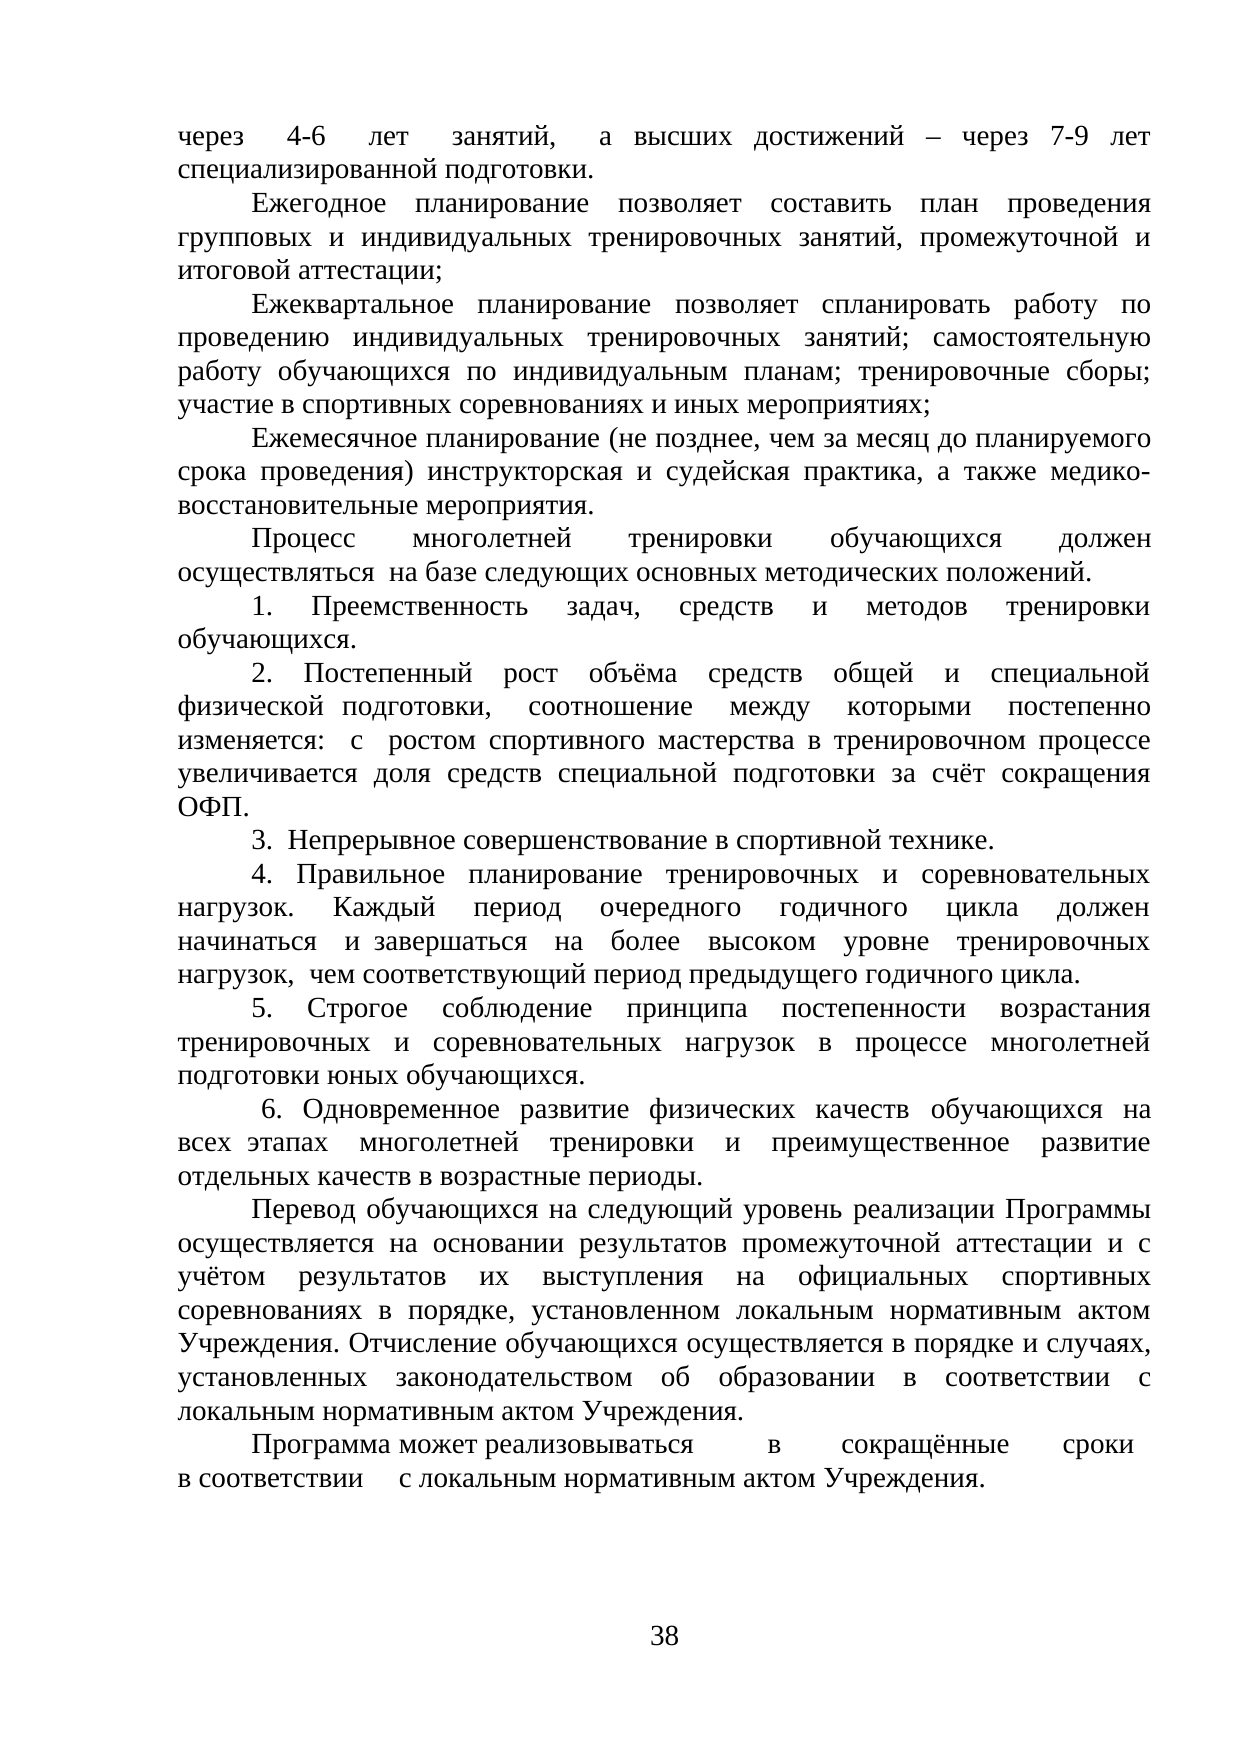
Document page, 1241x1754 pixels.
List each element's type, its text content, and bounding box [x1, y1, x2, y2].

text 6. Одновременное развитие физических качеств обучающихся на всех этапах многолетней тренировки и преимущественное развитие отдельных качеств в возрастные периоды. [177, 1091, 1152, 1191]
text 5. Строгое соблюдение принципа постепенности возрастания тренировочных и соревновательных нагрузок в процессе многолетней подготовки юных обучающихся. [177, 990, 1152, 1091]
text Перевод обучающихся на следующий уровень реализации Программы осуществляется на основании результатов промежуточной аттестации и с учётом результатов их выступления на официальных спортивных соревнованиях в порядке, установленном локальным нормативным актом Учреждения. Отчисление обучающихся осуществляется в порядке и случаях, установленных законодательством об образовании в соответствии с локальным нормативным актом Учреждения. [177, 1191, 1152, 1426]
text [177, 118, 1152, 185]
text Программа может реализовываться в сокращённые сроки в соответствии с локальным нормативным актом Учреждения. [177, 1426, 1152, 1493]
text Ежеквартальное планирование позволяет спланировать работу по проведению индивидуальных тренировочных занятий; самостоятельную работу обучающихся по индивидуальным планам; тренировочные сборы; участие в спортивных соревнованиях и иных мероприятиях; [177, 286, 1152, 420]
text 4. Правильное планирование тренировочных и соревновательных нагрузок. Каждый период очередного годичного цикла должен начинаться и завершаться на более высоком уровне тренировочных нагрузок, чем соответствующий период предыдущего годичного цикла. [177, 856, 1152, 990]
text Ежегодное планирование позволяет составить план проведения групповых и индивидуальных тренировочных занятий, промежуточной и итоговой аттестации; [177, 185, 1152, 286]
text 3. Непрерывное совершенствование в спортивной технике. [177, 822, 1152, 856]
text 1. Преемственность задач, средств и методов тренировки обучающихся. [177, 588, 1152, 655]
text Ежемесячное планирование (не позднее, чем за месяц до планируемого срока проведения) инструкторская и судейская практика, а также медико-восстановительные мероприятия. [177, 420, 1152, 521]
text Процесс многолетней тренировки обучающихся должен осуществляться на базе следующих основных методических положений. [177, 521, 1152, 588]
text 2. Постепенный рост объёма средств общей и специальной физической подготовки, соотношение между которыми постепенно изменяется: с ростом спортивного мастерства в тренировочном процессе увеличивается доля средств специальной подготовки за счёт сокращения ОФП. [177, 655, 1152, 822]
